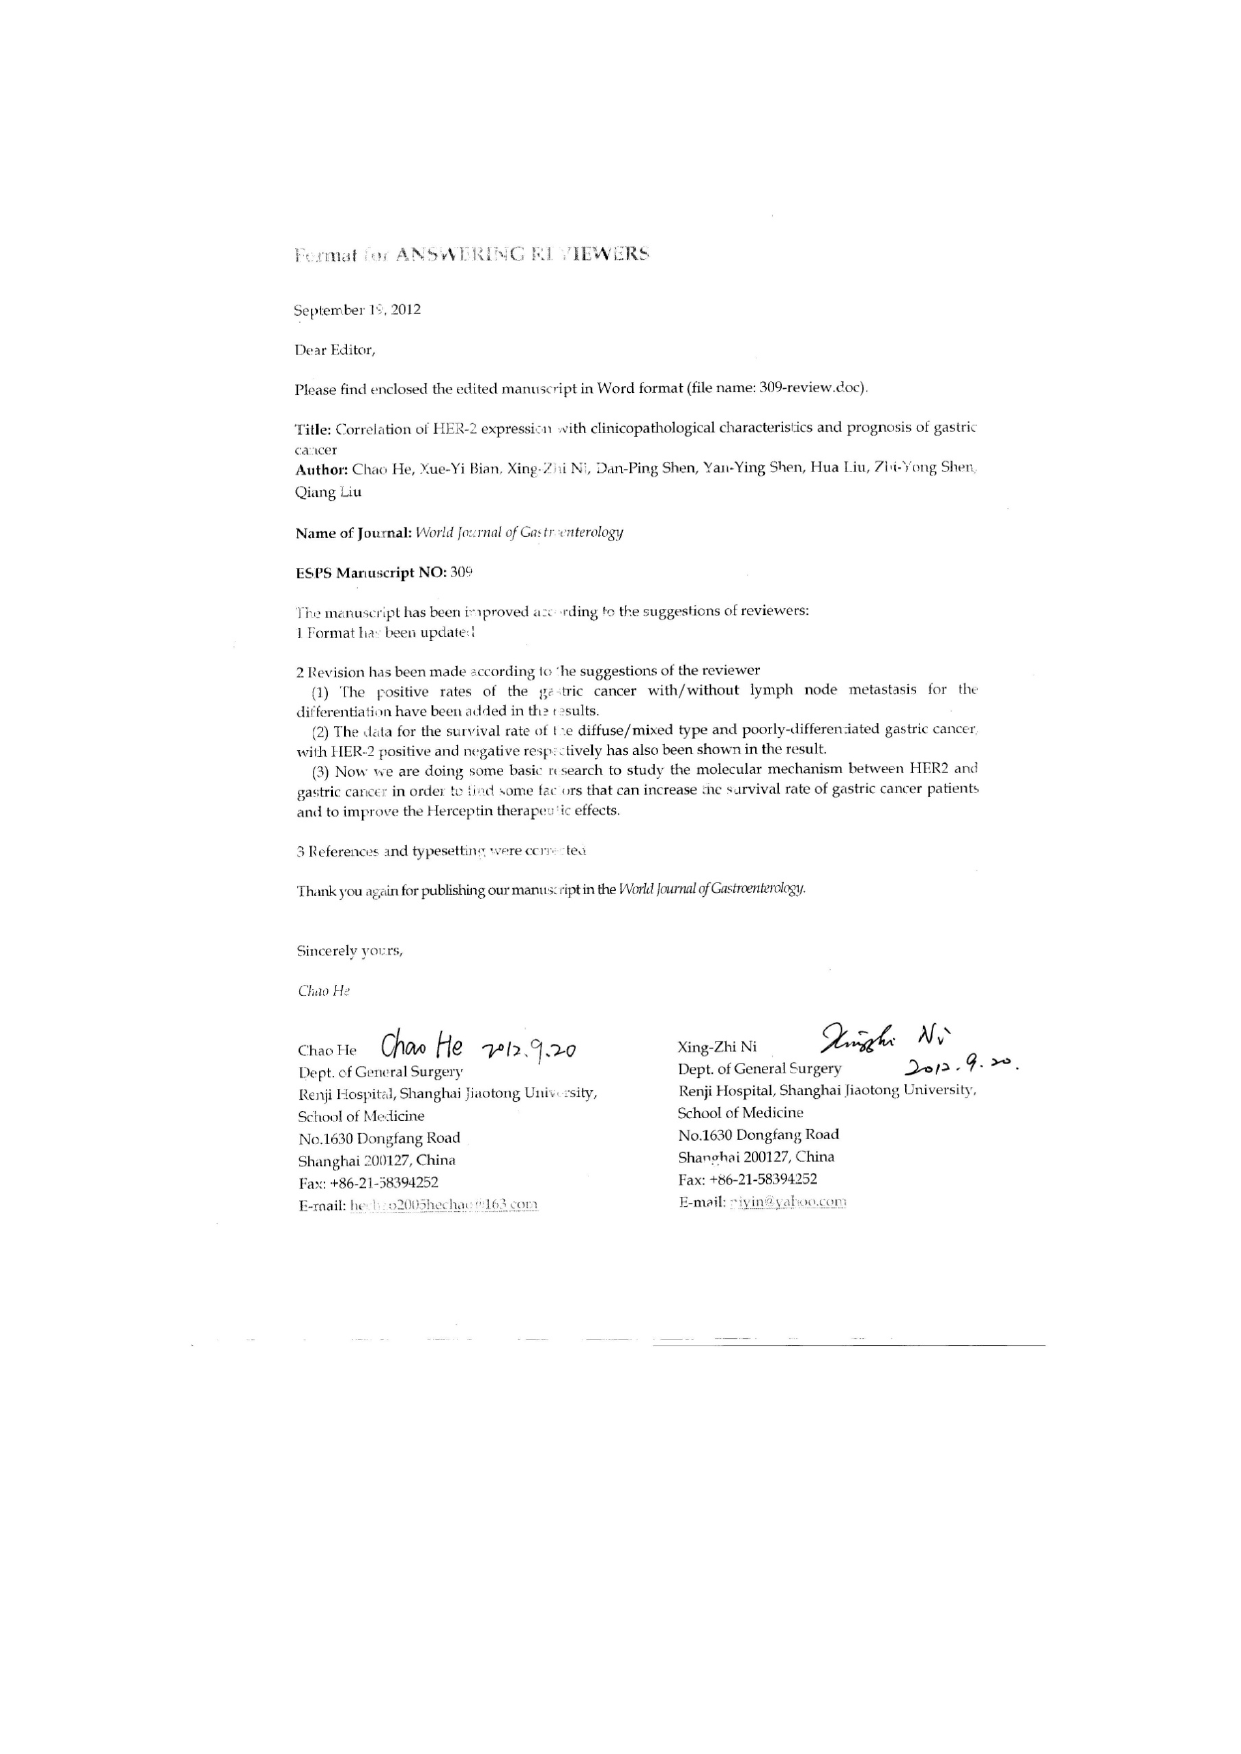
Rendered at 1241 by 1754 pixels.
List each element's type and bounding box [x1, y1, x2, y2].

picture [187, 162, 1053, 1350]
